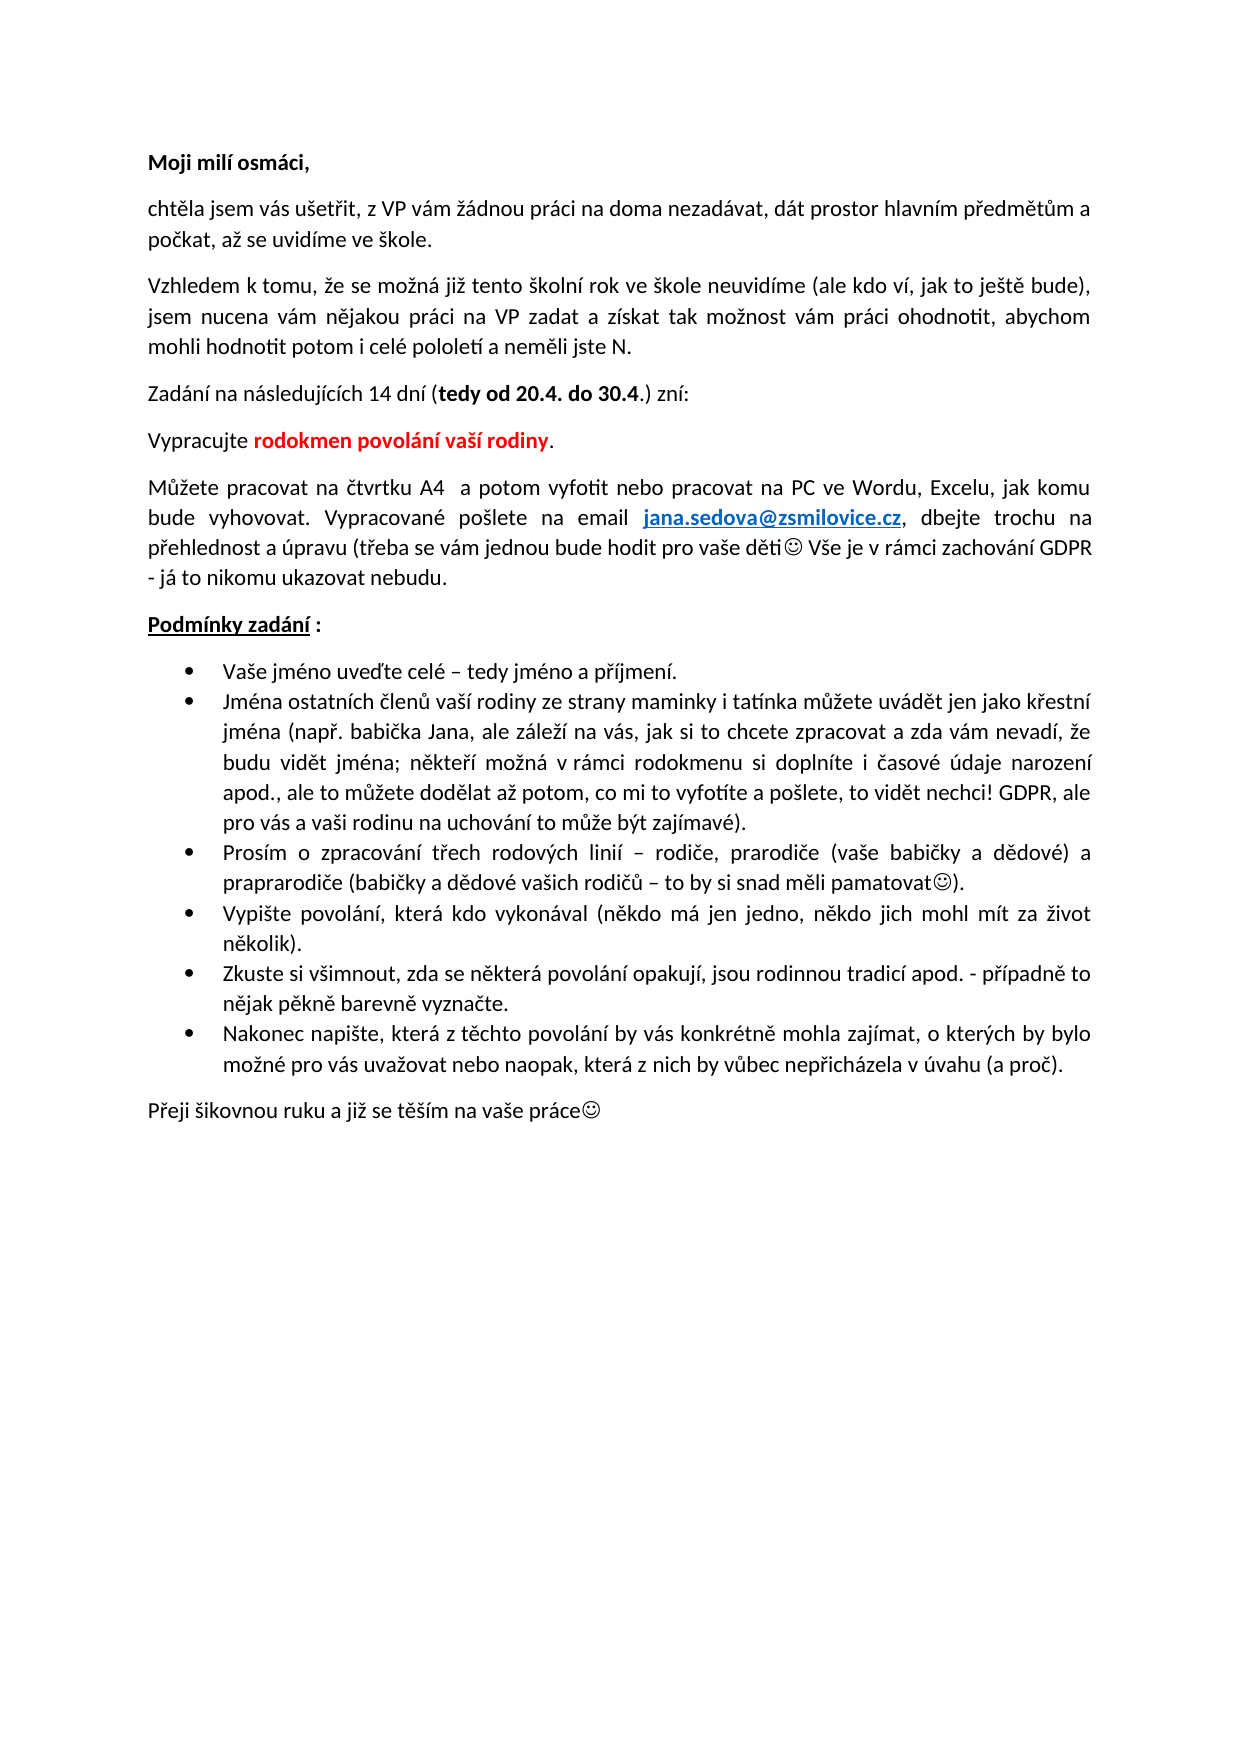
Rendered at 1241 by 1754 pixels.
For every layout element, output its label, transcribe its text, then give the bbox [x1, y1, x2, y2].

text Můžete pracovat na čtvrtku A4 a potom vyfotit nebo pracovat na PC ve Wordu, Excelu, jak komu bude vyhovovat. Vypracované pošlete na email jana.sedova@zsmilovice.cz, dbejte trochu na přehlednost a úpravu (třeba se vám jednou bude hodit pro vaše děti Vše je v rámci zachování GDPR - já to nikomu ukazovat nebudu. [148, 473, 1093, 591]
list Zkuste si všimnout, zda se některá povolání opakují, jsou rodinnou tradicí apod. - případně to nějak pěkně barevně vyznačte. [185, 959, 1093, 1017]
list Jména ostatních členů vaší rodiny ze strany maminky i tatínka můžete uvádět jen jako křestní jména (např. babička Jana, ale záleží na vás, jak si to chcete zpracovat a zda vám nevadí, že budu vidět jména; někteří možná v rámci rodokmenu si doplníte i časové údaje narození apod., ale to můžete dodělat až potom, co mi to vyfotíte a pošlete, to vidět nechci! GDPR, ale pro vás a vaši rodinu na uchování to může být zajímavé). [185, 687, 1093, 836]
text Přeji šikovnou ruku a již se těším na vaše práce [148, 1097, 1093, 1124]
text Vypracujte rodokmen povolání vaší rodiny. [148, 426, 1093, 454]
list Prosím o zpracování třech rodových linií – rodiče, prarodiče (vaše babičky a dědové) a praprarodiče (babičky a dědové vašich rodičů – to by si snad měli pamatovat). [185, 838, 1093, 896]
text Podmínky zadání : [148, 610, 1093, 638]
text Zadání na následujících 14 dní (tedy od 20.4. do 30.4.) zní: [148, 379, 1093, 407]
text Moji milí osmáci, [148, 148, 1093, 176]
list Nakonec napište, která z těchto povolání by vás konkrétně mohla zajímat, o kterých by bylo možné pro vás uvažovat nebo naopak, která z nich by vůbec nepřicházela v úvahu (a proč). [185, 1019, 1093, 1078]
text chtěla jsem vás ušetřit, z VP vám žádnou práci na doma nezadávat, dát prostor hlavním předmětům a počkat, až se uvidíme ve škole. [148, 194, 1093, 253]
text Vzhledem k tomu, že se možná již tento školní rok ve škole neuvidíme (ale kdo ví, jak to ještě bude), jsem nucena vám nějakou práci na VP zadat a získat tak možnost vám práci ohodnotit, abychom mohli hodnotit potom i celé pololetí a neměli jste N. [148, 272, 1093, 360]
list Vaše jméno uveďte celé – tedy jméno a příjmení. [185, 657, 1093, 685]
list Vypište povolání, která kdo vykonával (někdo má jen jedno, někdo jich mohl mít za život několik). [185, 899, 1093, 957]
